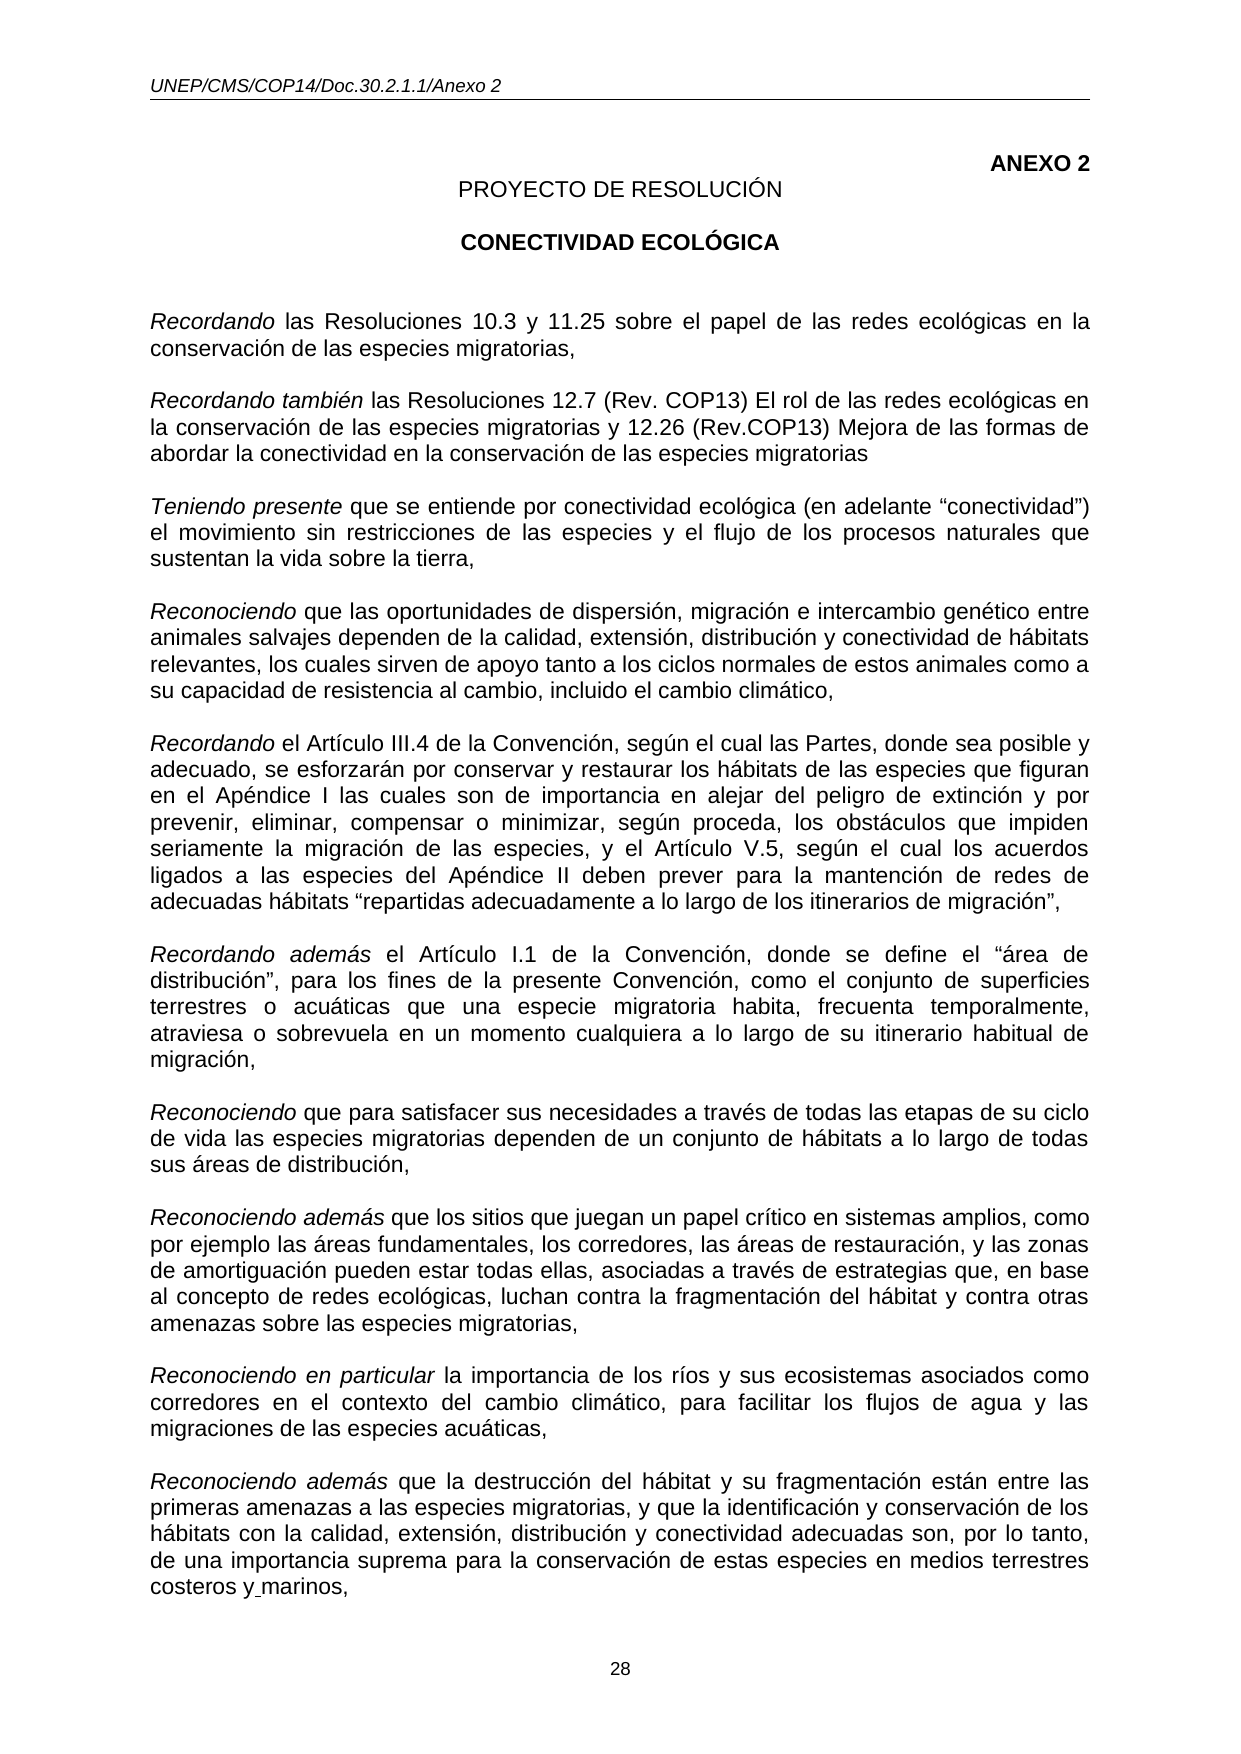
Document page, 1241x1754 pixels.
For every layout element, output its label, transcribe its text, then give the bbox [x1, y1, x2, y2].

text Recordando además el Artículo I.1 de la Convención, donde se define el “área de distribución”, para los fines de la presente Convención, como el conjunto de superficies terrestres o acuáticas que una especie migratoria habita, frecuenta temporalmente, atraviesa o sobrevuela en un momento cualquiera a lo largo de su itinerario habitual de migración, [150, 941, 1090, 1072]
text Recordando el Artículo III.4 de la Convención, según el cual las Partes, donde sea posible y adecuado, se esforzarán por conservar y restaurar los hábitats de las especies que figuran en el Apéndice I las cuales son de importancia en alejar del peligro de extinción y por prevenir, eliminar, compensar o minimizar, según proceda, los obstáculos que impiden seriamente la migración de las especies, y el Artículo V.5, según el cual los acuerdos ligados a las especies del Apéndice II deben prever para la mantención de redes de adecuadas hábitats “repartidas adecuadamente a lo largo de los itinerarios de migración”, [150, 730, 1090, 914]
text Recordando las Resoluciones 10.3 y 11.25 sobre el papel de las redes ecológicas en la conservación de las especies migratorias, [150, 308, 1090, 361]
text ANEXO 2 [150, 150, 1090, 176]
text Reconociendo que para satisfacer sus necesidades a través de todas las etapas de su ciclo de vida las especies migratorias dependen de un conjunto de hábitats a lo largo de todas sus áreas de distribución, [150, 1099, 1090, 1178]
text PROYECTO DE RESOLUCIÓN [150, 176, 1090, 203]
text Reconociendo que las oportunidades de dispersión, migración e intercambio genético entre animales salvajes dependen de la calidad, extensión, distribución y conectividad de hábitats relevantes, los cuales sirven de apoyo tanto a los ciclos normales de estos animales como a su capacidad de resistencia al cambio, incluido el cambio climático, [150, 598, 1090, 703]
text Reconociendo además que la destrucción del hábitat y su fragmentación están entre las primeras amenazas a las especies migratorias, y que la identificación y conservación de los hábitats con la calidad, extensión, distribución y conectividad adecuadas son, por lo tanto, de una importancia suprema para la conservación de estas especies en medios terrestres costeros y marinos, [150, 1468, 1090, 1599]
text CONECTIVIDAD ECOLÓGICA [150, 229, 1090, 255]
text Reconociendo además que los sitios que juegan un papel crítico en sistemas amplios, como por ejemplo las áreas fundamentales, los corredores, las áreas de restauración, y las zonas de amortiguación pueden estar todas ellas, asociadas a través de estrategias que, en base al concepto de redes ecológicas, luchan contra la fragmentación del hábitat y contra otras amenazas sobre las especies migratorias, [150, 1204, 1090, 1336]
text Reconociendo en particular la importancia de los ríos y sus ecosistemas asociados como corredores en el contexto del cambio climático, para facilitar los flujos de agua y las migraciones de las especies acuáticas, [150, 1362, 1090, 1441]
text Teniendo presente que se entiende por conectividad ecológica (en adelante “conectividad”) el movimiento sin restricciones de las especies y el flujo de los procesos naturales que sustentan la vida sobre la tierra, [150, 493, 1090, 572]
text Recordando también las Resoluciones 12.7 (Rev. COP13) El rol de las redes ecológicas en la conservación de las especies migratorias y 12.26 (Rev.COP13) Mejora de las formas de abordar la conectividad en la conservación de las especies migratorias [150, 387, 1090, 466]
